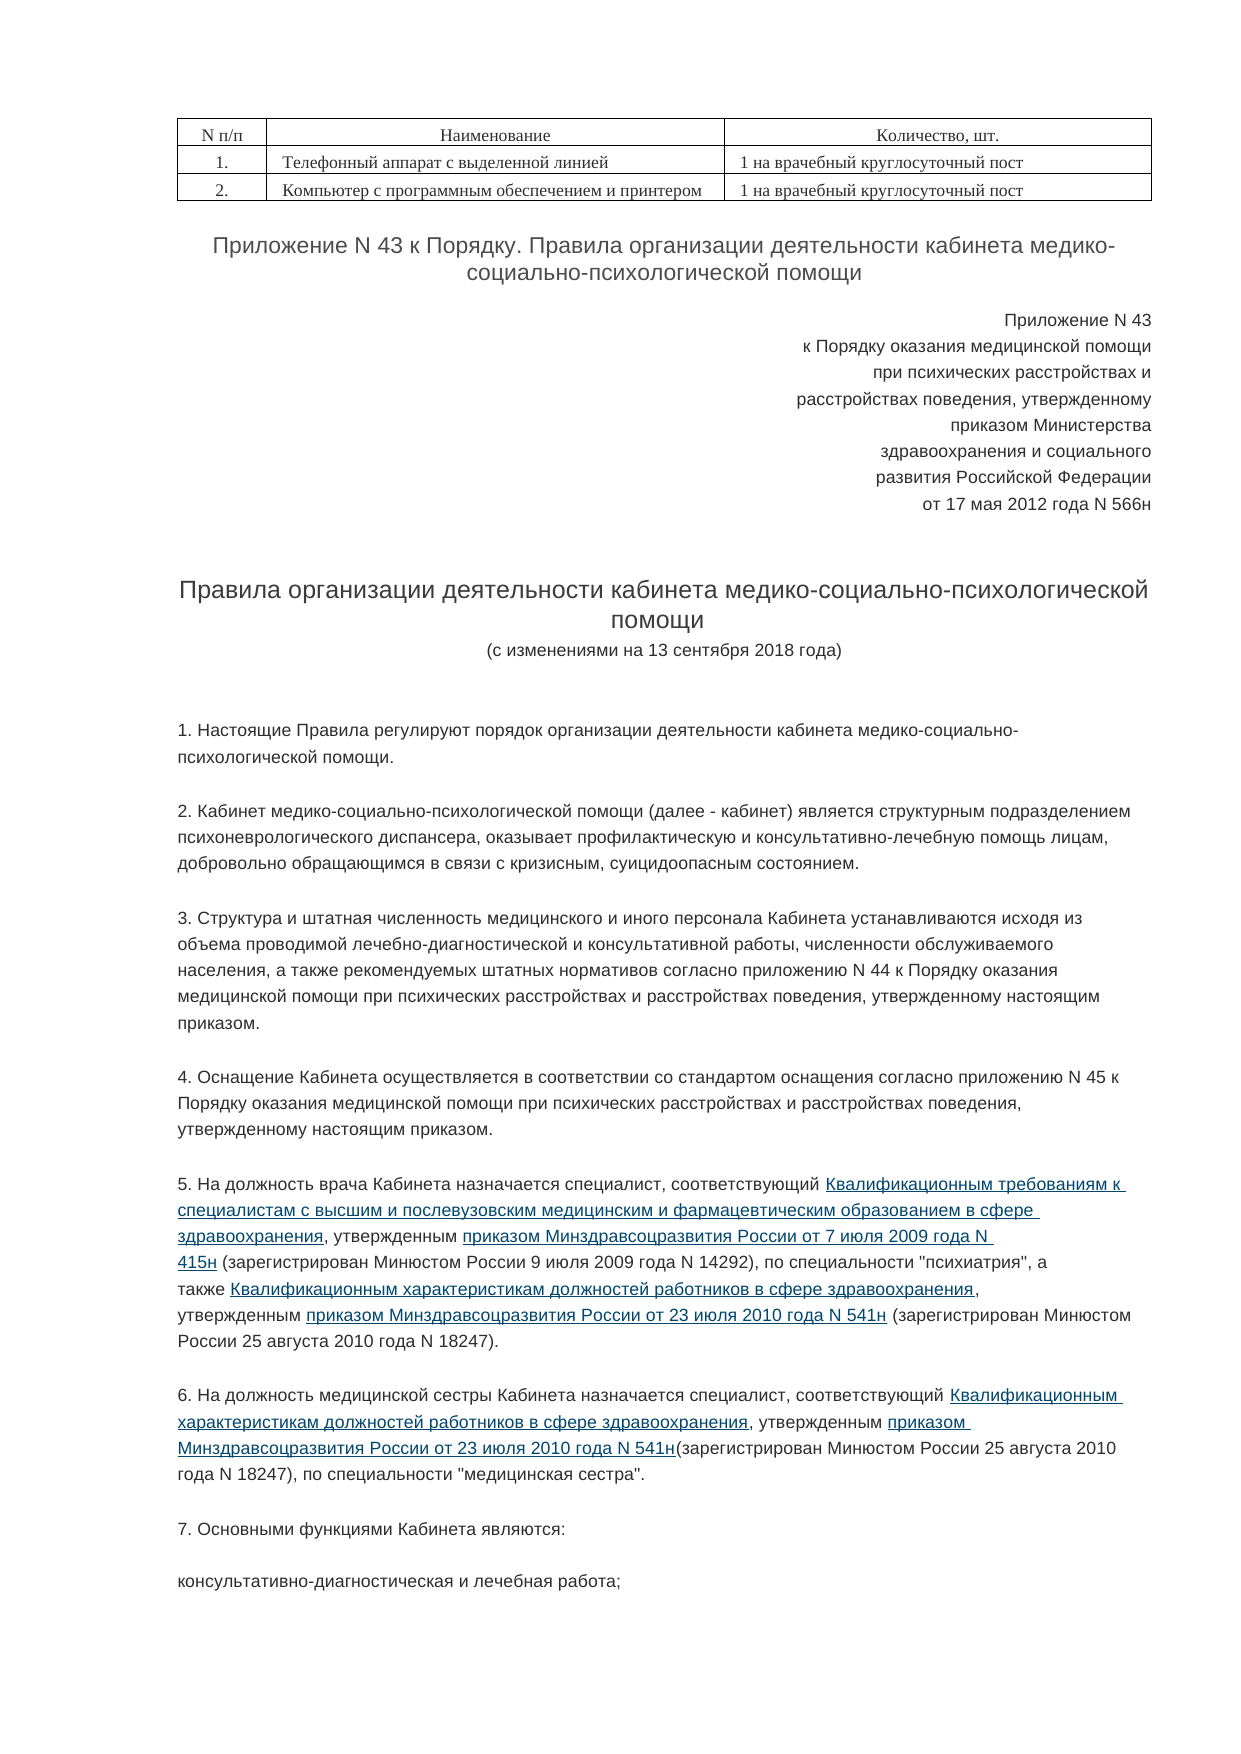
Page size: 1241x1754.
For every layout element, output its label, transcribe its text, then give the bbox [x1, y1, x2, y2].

text Правила организации деятельности кабинета медико-социально-психологической помощи [177, 514, 1152, 634]
table_cell Наименование [267, 119, 724, 145]
text Приложение N 43 к Порядку оказания медицинской помощи при психических расстройствах и расстройствах поведения, утвержденному приказом Министерства здравоохранения и социального развития Российской Федерации от 17 мая 2012 года N 566н [177, 304, 1152, 514]
text 4. Оснащение Кабинета осуществляется в соответствии со стандартом оснащения согласно приложению N 45 к Порядку оказания медицинской помощи при психических расстройствах и расстройствах поведения, утвержденному настоящим приказом. [177, 1061, 1152, 1168]
text Приложение N 43 к Порядку. Правила организации деятельности кабинета медико-социально-психологической помощи [177, 232, 1152, 285]
table_cell 1. [178, 146, 266, 173]
table_cell Компьютер с программным обеспечением и принтером [267, 174, 724, 200]
text 2. Кабинет медико-социально-психологической помощи (далее - кабинет) является структурным подразделением психоневрологического диспансера, оказывает профилактическую и консультативно-лечебную помощь лицам, добровольно обращающимся в связи с кризисным, суицидоопасным состоянием. [177, 795, 1152, 902]
table_cell Телефонный аппарат с выделенной линией [267, 146, 724, 173]
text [177, 1512, 1152, 1617]
table_cell 2. [178, 174, 266, 200]
table_cell 1 на врачебный круглосуточный пост [725, 146, 1151, 173]
table_cell N п/п [178, 119, 266, 145]
text 5. На должность врача Кабинета назначается специалист, соответствующий Квалификационным требованиям к специалистам с высшим и послевузовским медицинским и фармацевтическим образованием в сфере здравоохранения, утвержденным приказом Минздравсоцразвития России от 7 июля 2009 года N 415н (зарегистрирован Минюстом России 9 июля 2009 года N 14292), по специальности "психиатрия", а также Квалификационным характеристикам должностей работников в сфере здравоохранения, утвержденным приказом Минздравсоцразвития России от 23 июля 2010 года N 541н (зарегистрирован Минюстом России 25 августа 2010 года N 18247). [177, 1168, 1152, 1379]
text 3. Структура и штатная численность медицинского и иного персонала Кабинета устанавливаются исходя из объема проводимой лечебно-диагностической и консультативной работы, численности обслуживаемого населения, а также рекомендуемых штатных нормативов согласно приложению N 44 к Порядку оказания медицинской помощи при психических расстройствах и расстройствах поведения, утвержденному настоящим приказом. [177, 902, 1152, 1061]
table_cell Количество, шт. [725, 119, 1151, 145]
table_cell 1 на врачебный круглосуточный пост [725, 174, 1151, 200]
text (с изменениями на 13 сентября 2018 года) [177, 634, 1152, 660]
text 6. На должность медицинской сестры Кабинета назначается специалист, соответствующий Квалификационным характеристикам должностей работников в сфере здравоохранения, утвержденным приказом Минздравсоцразвития России от 23 июля 2010 года N 541н(зарегистрирован Минюстом России 25 августа 2010 года N 18247), по специальности "медицинская сестра". [177, 1379, 1152, 1512]
text 1. Настоящие Правила регулируют порядок организации деятельности кабинета медико-социально-психологической помощи. [177, 714, 1152, 795]
